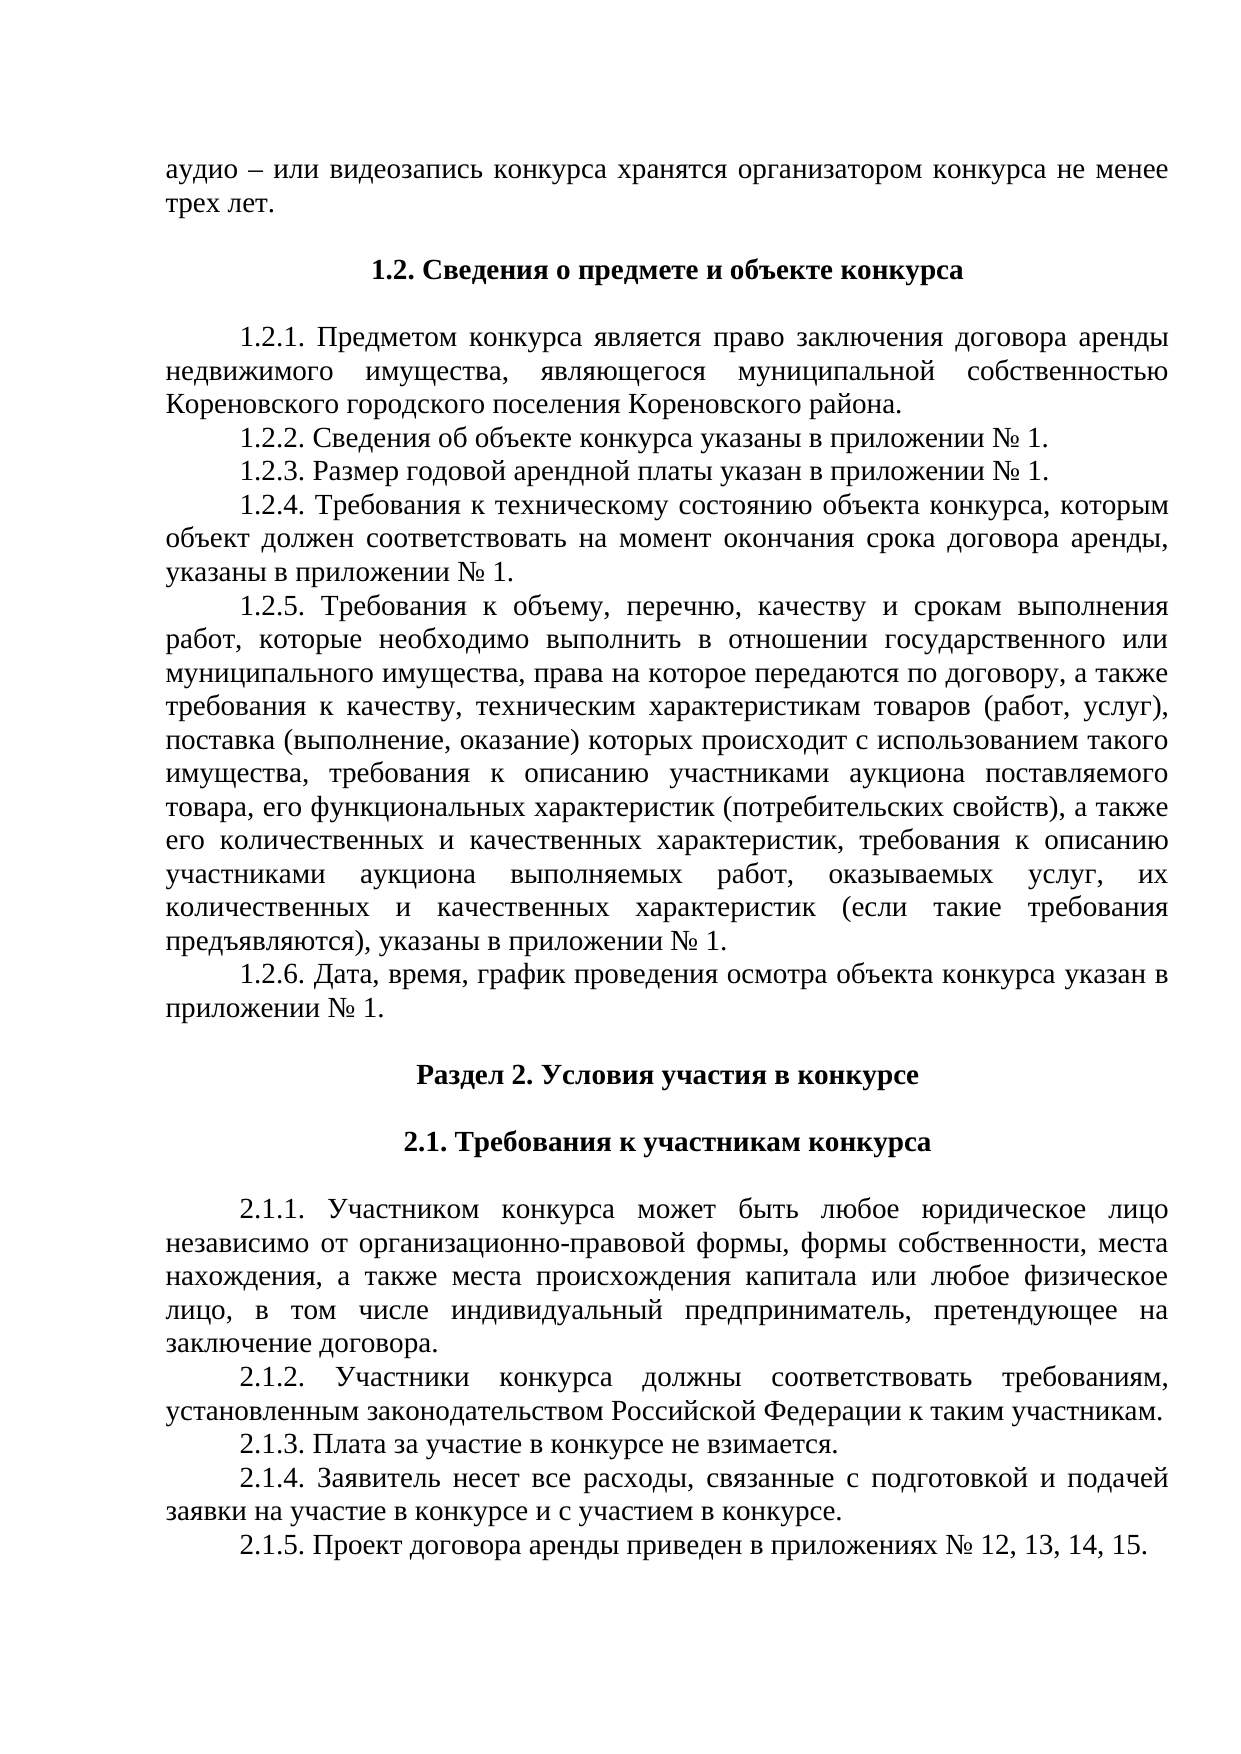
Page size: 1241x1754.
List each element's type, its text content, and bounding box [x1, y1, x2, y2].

text 1.2.4. Требования к техническому состоянию объекта конкурса, которым объект должен соответствовать на момент окончания срока договора аренды, указаны в приложении № 1. [165, 487, 1169, 588]
text 1.2.2. Сведения об объекте конкурса указаны в приложении № 1. [165, 420, 1169, 453]
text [165, 152, 1169, 219]
text 2.1.1. Участником конкурса может быть любое юридическое лицо независимо от организационно-правовой формы, формы собственности, места нахождения, а также места происхождения капитала или любое физическое лицо, в том числе индивидуальный предприниматель, претендующее на заключение договора. [165, 1191, 1169, 1359]
text 2.1.5. Проект договора аренды приведен в приложениях № 12, 13, 14, 15. [165, 1527, 1169, 1560]
text 2.1. Требования к участникам конкурса [165, 1124, 1169, 1158]
text 2.1.4. Заявитель несет все расходы, связанные с подготовкой и подачей заявки на участие в конкурсе и с участием в конкурсе. [165, 1460, 1169, 1527]
text 1.2.1. Предметом конкурса является право заключения договора аренды недвижимого имущества, являющегося муниципальной собственностью Кореновского городского поселения Кореновского района. [165, 319, 1169, 420]
text Раздел 2. Условия участия в конкурсе [165, 1057, 1169, 1091]
text 1.2.3. Размер годовой арендной платы указан в приложении № 1. [165, 453, 1169, 487]
text 1.2.5. Требования к объему, перечню, качеству и срокам выполнения работ, которые необходимо выполнить в отношении государственного или муниципального имущества, права на которое передаются по договору, а также требования к качеству, техническим характеристикам товаров (работ, услуг), поставка (выполнение, оказание) которых происходит с использованием такого имущества, требования к описанию участниками аукциона поставляемого товара, его функциональных характеристик (потребительских свойств), а также его количественных и качественных характеристик, требования к описанию участниками аукциона выполняемых работ, оказываемых услуг, их количественных и качественных характеристик (если такие требования предъявляются), указаны в приложении № 1. [165, 588, 1169, 957]
text 2.1.2. Участники конкурса должны соответствовать требованиям, установленным законодательством Российской Федерации к таким участникам. [165, 1359, 1169, 1426]
text 2.1.3. Плата за участие в конкурсе не взимается. [165, 1426, 1169, 1460]
text 1.2. Сведения о предмете и объекте конкурса [165, 252, 1169, 286]
text 1.2.6. Дата, время, график проведения осмотра объекта конкурса указан в приложении № 1. [165, 957, 1169, 1024]
